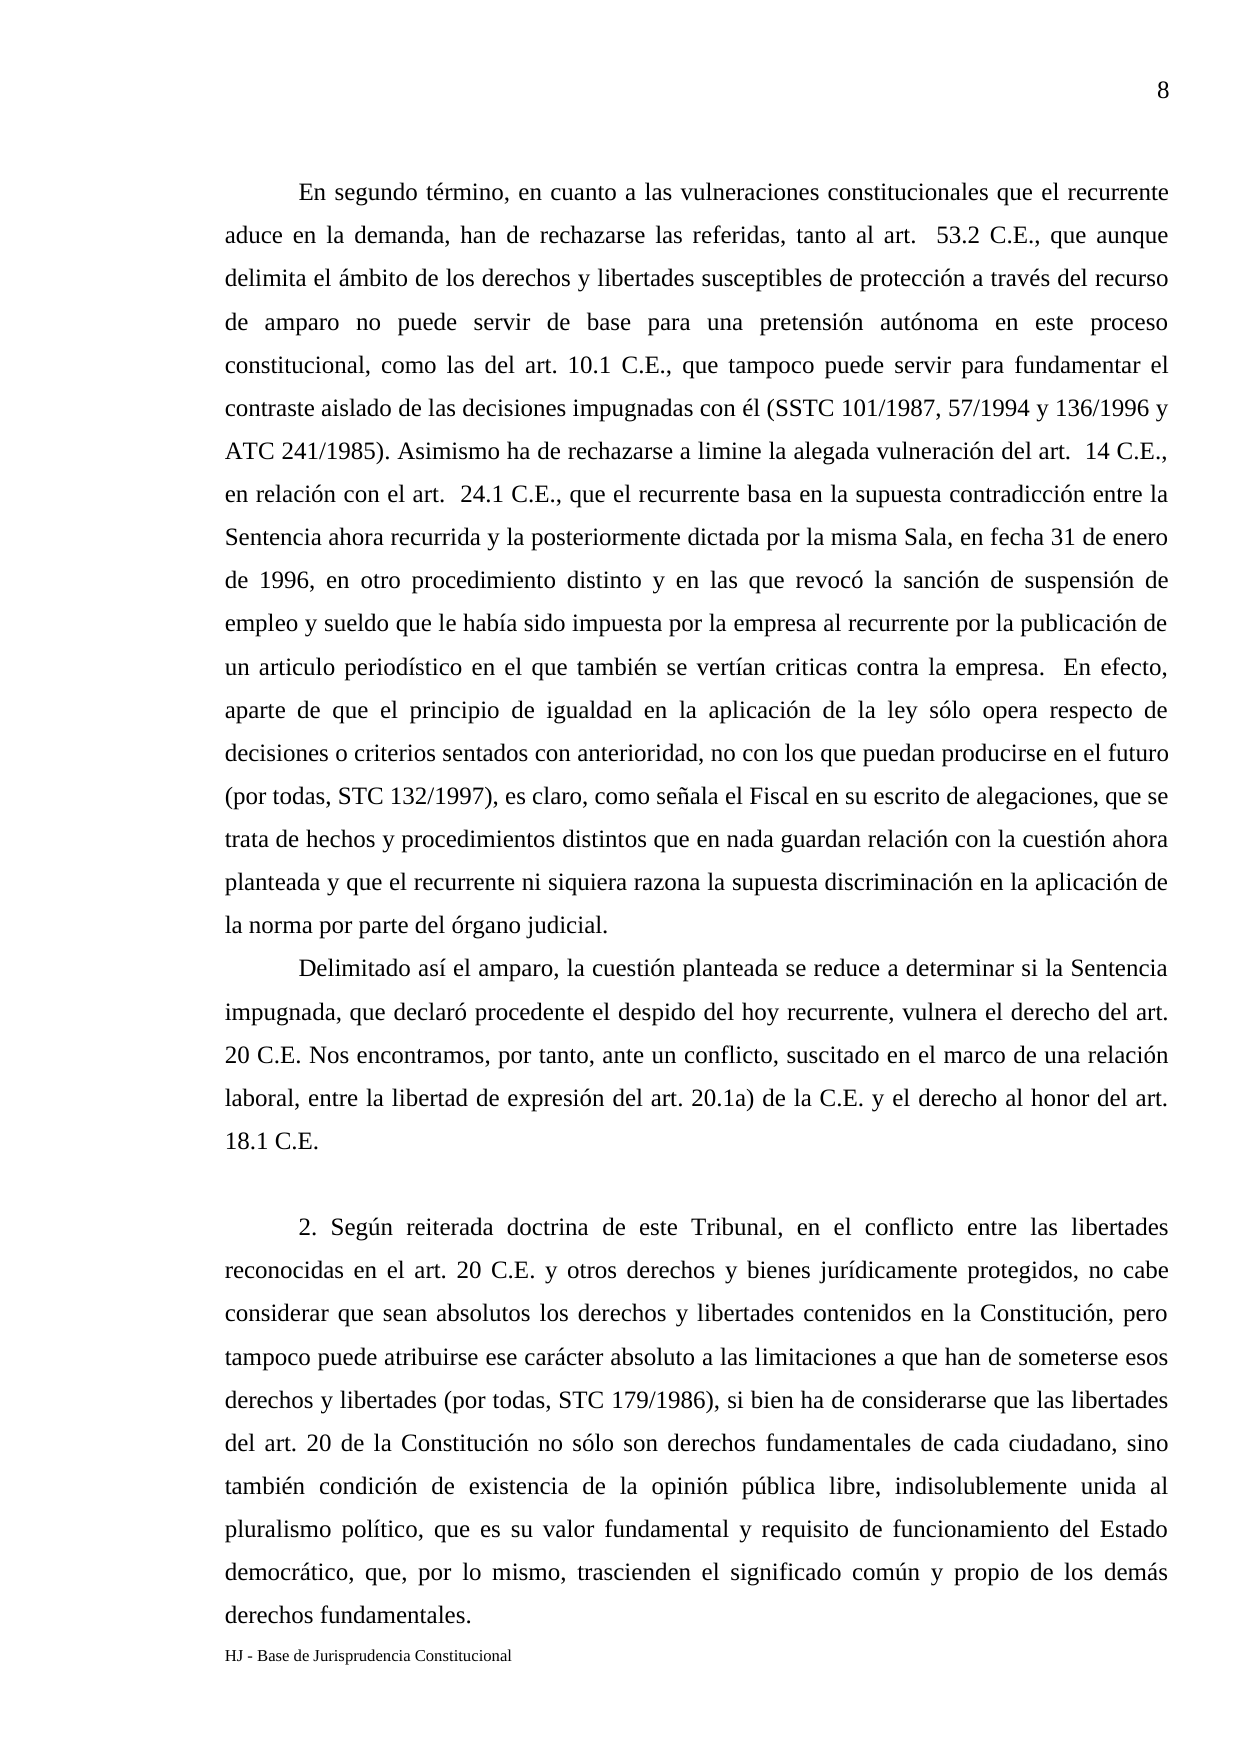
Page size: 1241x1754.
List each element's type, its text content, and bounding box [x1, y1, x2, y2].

text En segundo término, en cuanto a las vulneraciones constitucionales que el recurrente aduce en la demanda, han de rechazarse las referidas, tanto al art. 53.2 C.E., que aunque delimita el ámbito de los derechos y libertades susceptibles de protección a través del recurso de amparo no puede servir de base para una pretensión autónoma en este proceso constitucional, como las del art. 10.1 C.E., que tampoco puede servir para fundamentar el contraste aislado de las decisiones impugnadas con él (SSTC 101/1987, 57/1994 y 136/1996 y ATC 241/1985). Asimismo ha de rechazarse a limine la alegada vulneración del art. 14 C.E., en relación con el art. 24.1 C.E., que el recurrente basa en la supuesta contradicción entre la Sentencia ahora recurrida y la posteriormente dictada por la misma Sala, en fecha 31 de enero de 1996, en otro procedimiento distinto y en las que revocó la sanción de suspensión de empleo y sueldo que le había sido impuesta por la empresa al recurrente por la publicación de un articulo periodístico en el que también se vertían criticas contra la empresa. En efecto, aparte de que el principio de igualdad en la aplicación de la ley sólo opera respecto de decisiones o criterios sentados con anterioridad, no con los que puedan producirse en el futuro (por todas, STC 132/1997), es claro, como señala el Fiscal en su escrito de alegaciones, que se trata de hechos y procedimientos distintos que en nada guardan relación con la cuestión ahora planteada y que el recurrente ni siquiera razona la supuesta discriminación en la aplicación de la norma por parte del órgano judicial. [224, 177, 1169, 939]
text 2. Según reiterada doctrina de este Tribunal, en el conflicto entre las libertades reconocidas en el art. 20 C.E. y otros derechos y bienes jurídicamente protegidos, no cabe considerar que sean absolutos los derechos y libertades contenidos en la Constitución, pero tampoco puede atribuirse ese carácter absoluto a las limitaciones a que han de someterse esos derechos y libertades (por todas, STC 179/1986), si bien ha de considerarse que las libertades del art. 20 de la Constitución no sólo son derechos fundamentales de cada ciudadano, sino también condición de existencia de la opinión pública libre, indisolublemente unida al pluralismo político, que es su valor fundamental y requisito de funcionamiento del Estado democrático, que, por lo mismo, trascienden el significado común y propio de los demás derechos fundamentales. [224, 1212, 1169, 1629]
text Delimitado así el amparo, la cuestión planteada se reduce a determinar si la Sentencia impugnada, que declaró procedente el despido del hoy recurrente, vulnera el derecho del art. 20 C.E. Nos encontramos, por tanto, ante un conflicto, suscitado en el marco de una relación laboral, entre la libertad de expresión del art. 20.1a) de la C.E. y el derecho al honor del art. 18.1 C.E. [224, 953, 1169, 1155]
